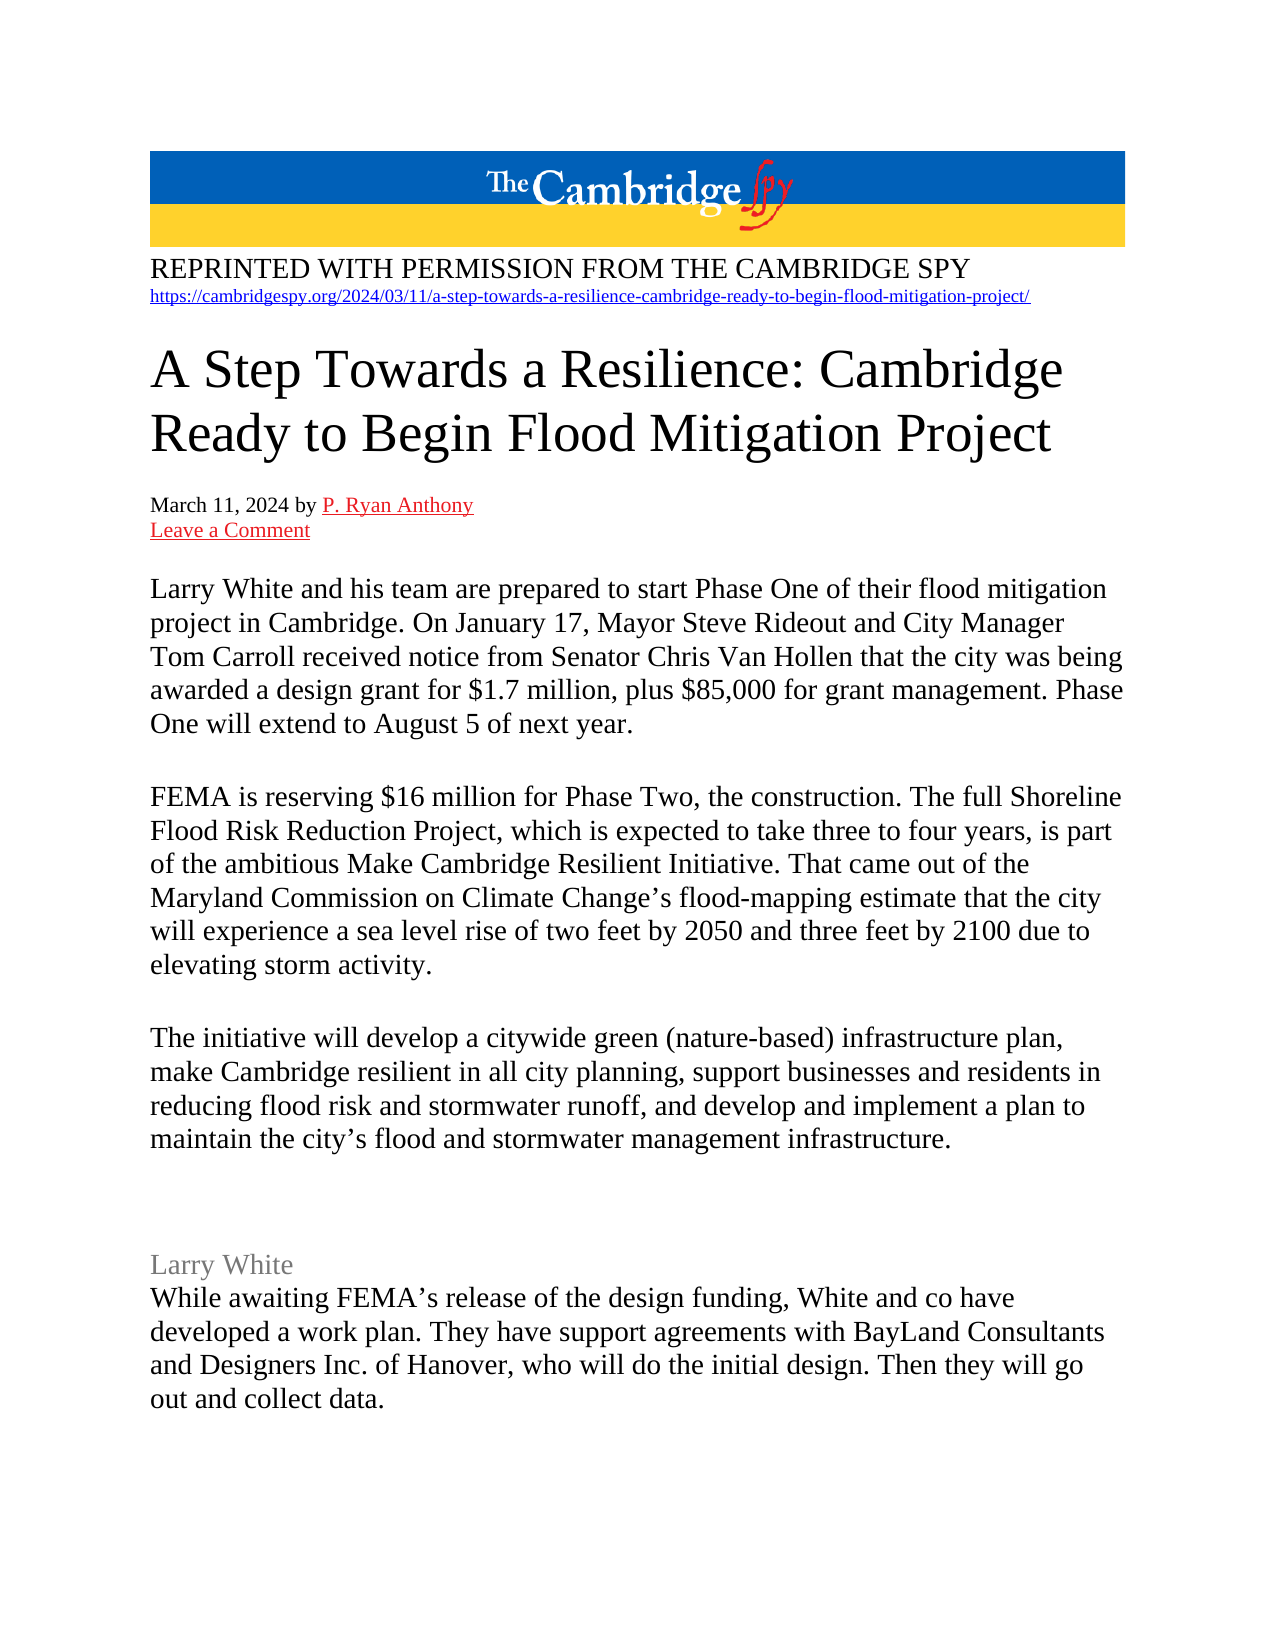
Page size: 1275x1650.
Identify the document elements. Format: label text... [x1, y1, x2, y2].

text The initiative will develop a citywide green (nature-based) infrastructure plan, make Cambridge resilient in all city planning, support businesses and residents in reducing flood risk and stormwater runoff, and develop and implement a plan to maintain the city’s flood and stormwater management infrastructure. [150, 1021, 1125, 1155]
text A Step Towards a Resilience: Cambridge Ready to Begin Flood Mitigation Project [150, 336, 1125, 463]
text REPRINTED WITH PERMISSION FROM THE CAMBRIDGE SPY [150, 251, 1125, 284]
picture [150, 150, 1125, 251]
text March 11, 2024 by P. Ryan Anthony Leave a Comment [150, 492, 1125, 542]
text Larry White and his team are prepared to start Phase One of their flood mitigation project in Cambridge. On January 17, Mayor Steve Rideout and City Manager Tom Carroll received notice from Senator Chris Van Hollen that the city was being awarded a design grant for $1.7 million, plus $85,000 for grant management. Phase One will extend to August 5 of next year. [150, 572, 1125, 739]
text While awaiting FEMA’s release of the design funding, White and co have developed a work plan. They have support agreements with BayLand Consultants and Designers Inc. of Hanover, who will do the initial design. Then they will go out and collect data. [150, 1280, 1125, 1414]
text Larry White [150, 1245, 1125, 1280]
text FEMA is reserving $16 million for Phase Two, the construction. The full Shoreline Flood Risk Reduction Project, which is expected to take three to four years, is part of the ambitious Make Cambridge Resilient Initiative. That came out of the Maryland Commission on Climate Change’s flood-mapping estimate that the city will experience a sea level rise of two feet by 2050 and three feet by 2100 due to elevating storm activity. [150, 779, 1125, 981]
text https://cambridgespy.org/2024/03/11/a-step-towards-a-resilience-cambridge-ready-to-begin-flood-mitigation-project/ [150, 284, 1125, 306]
